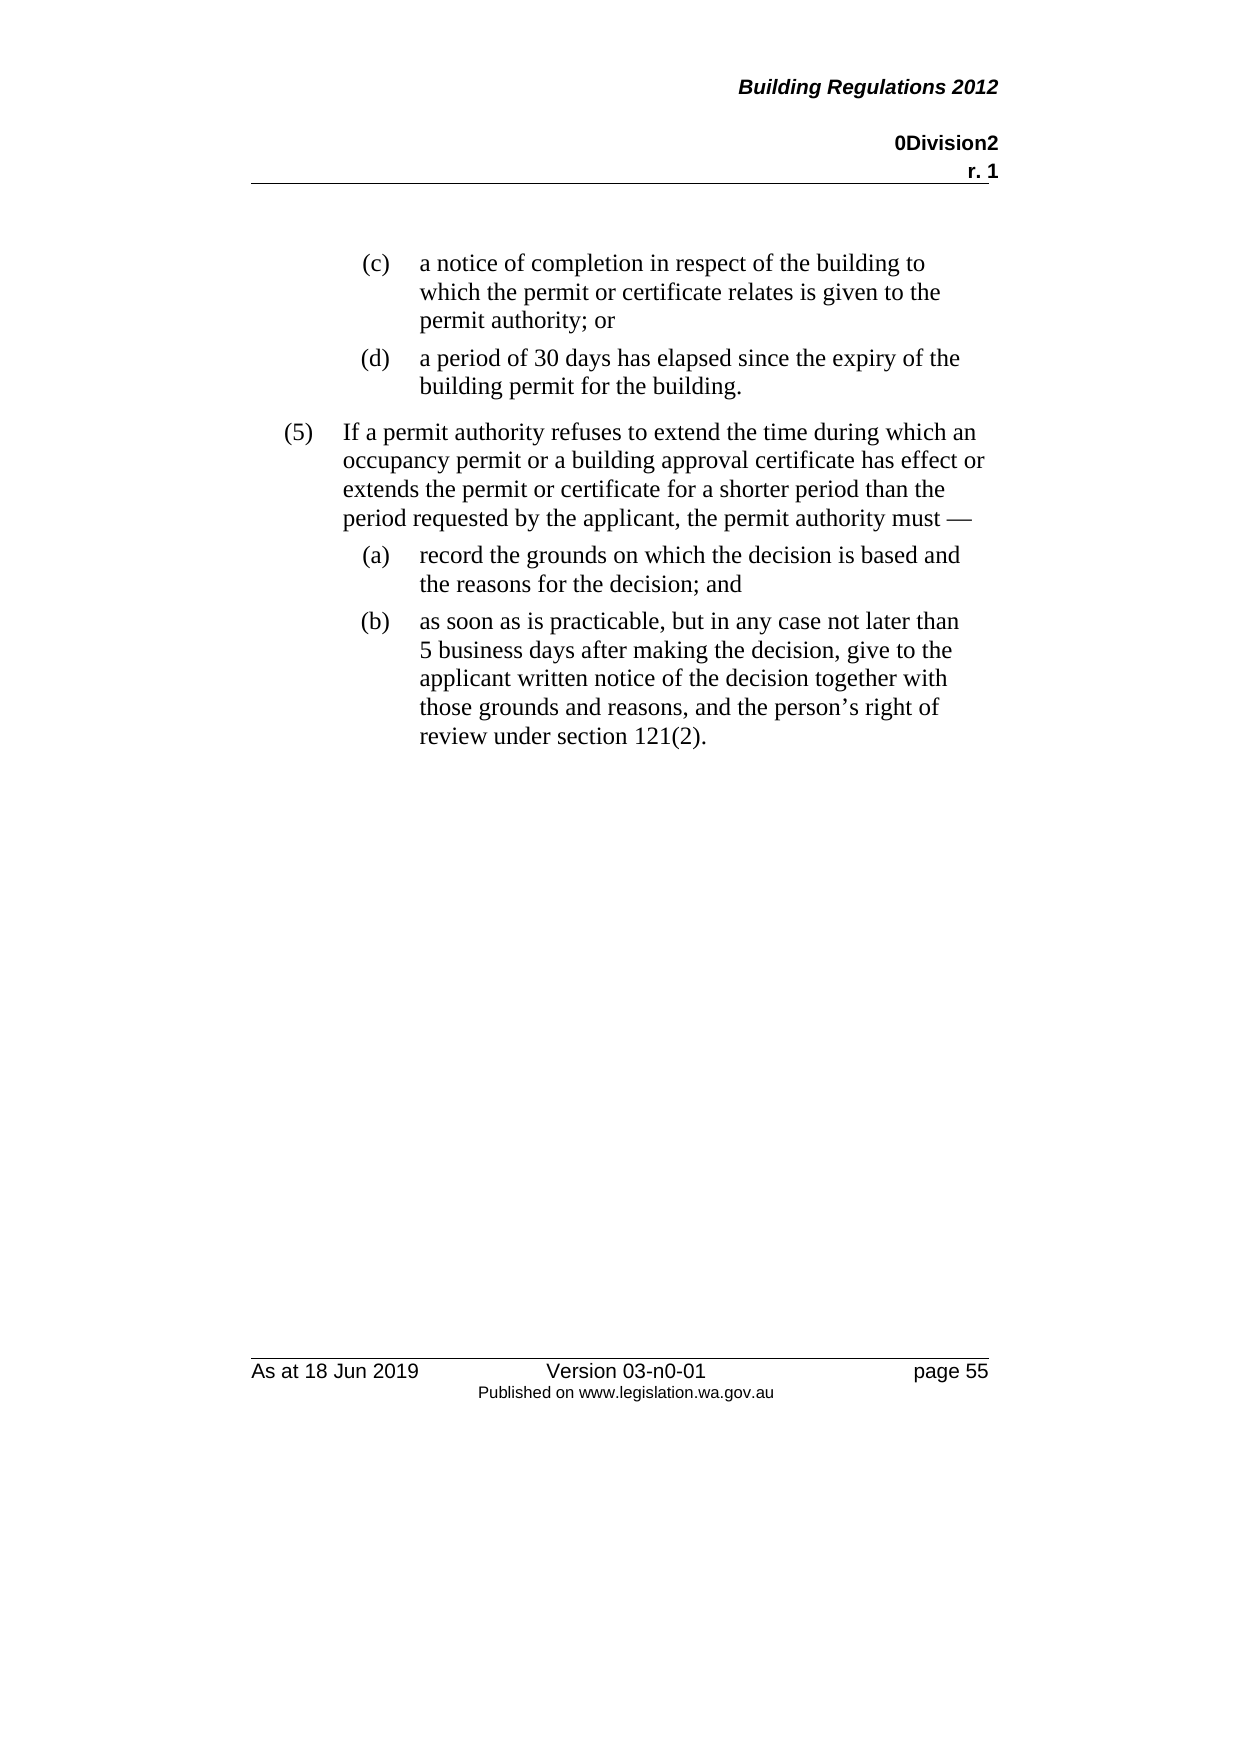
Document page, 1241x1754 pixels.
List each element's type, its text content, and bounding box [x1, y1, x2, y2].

text (c) a notice of completion in respect of the building to which the permit or certificate relates is given to the permit authority; or [251, 248, 989, 334]
text (5) If a permit authority refuses to extend the time during which an occupancy permit or a building approval certificate has effect or extends the permit or certificate for a shorter period than the period requested by the applicant, the permit authority must — [251, 417, 989, 532]
text (b) as soon as is practicable, but in any case not later than 5 business days after making the decision, give to the applicant written notice of the decision together with those grounds and reasons, and the person’s right of review under section 121(2). [251, 606, 989, 750]
text (a) record the grounds on which the decision is based and the reasons for the decision; and [251, 540, 989, 598]
text (d) a period of 30 days has elapsed since the expiry of the building permit for the building. [251, 343, 989, 400]
